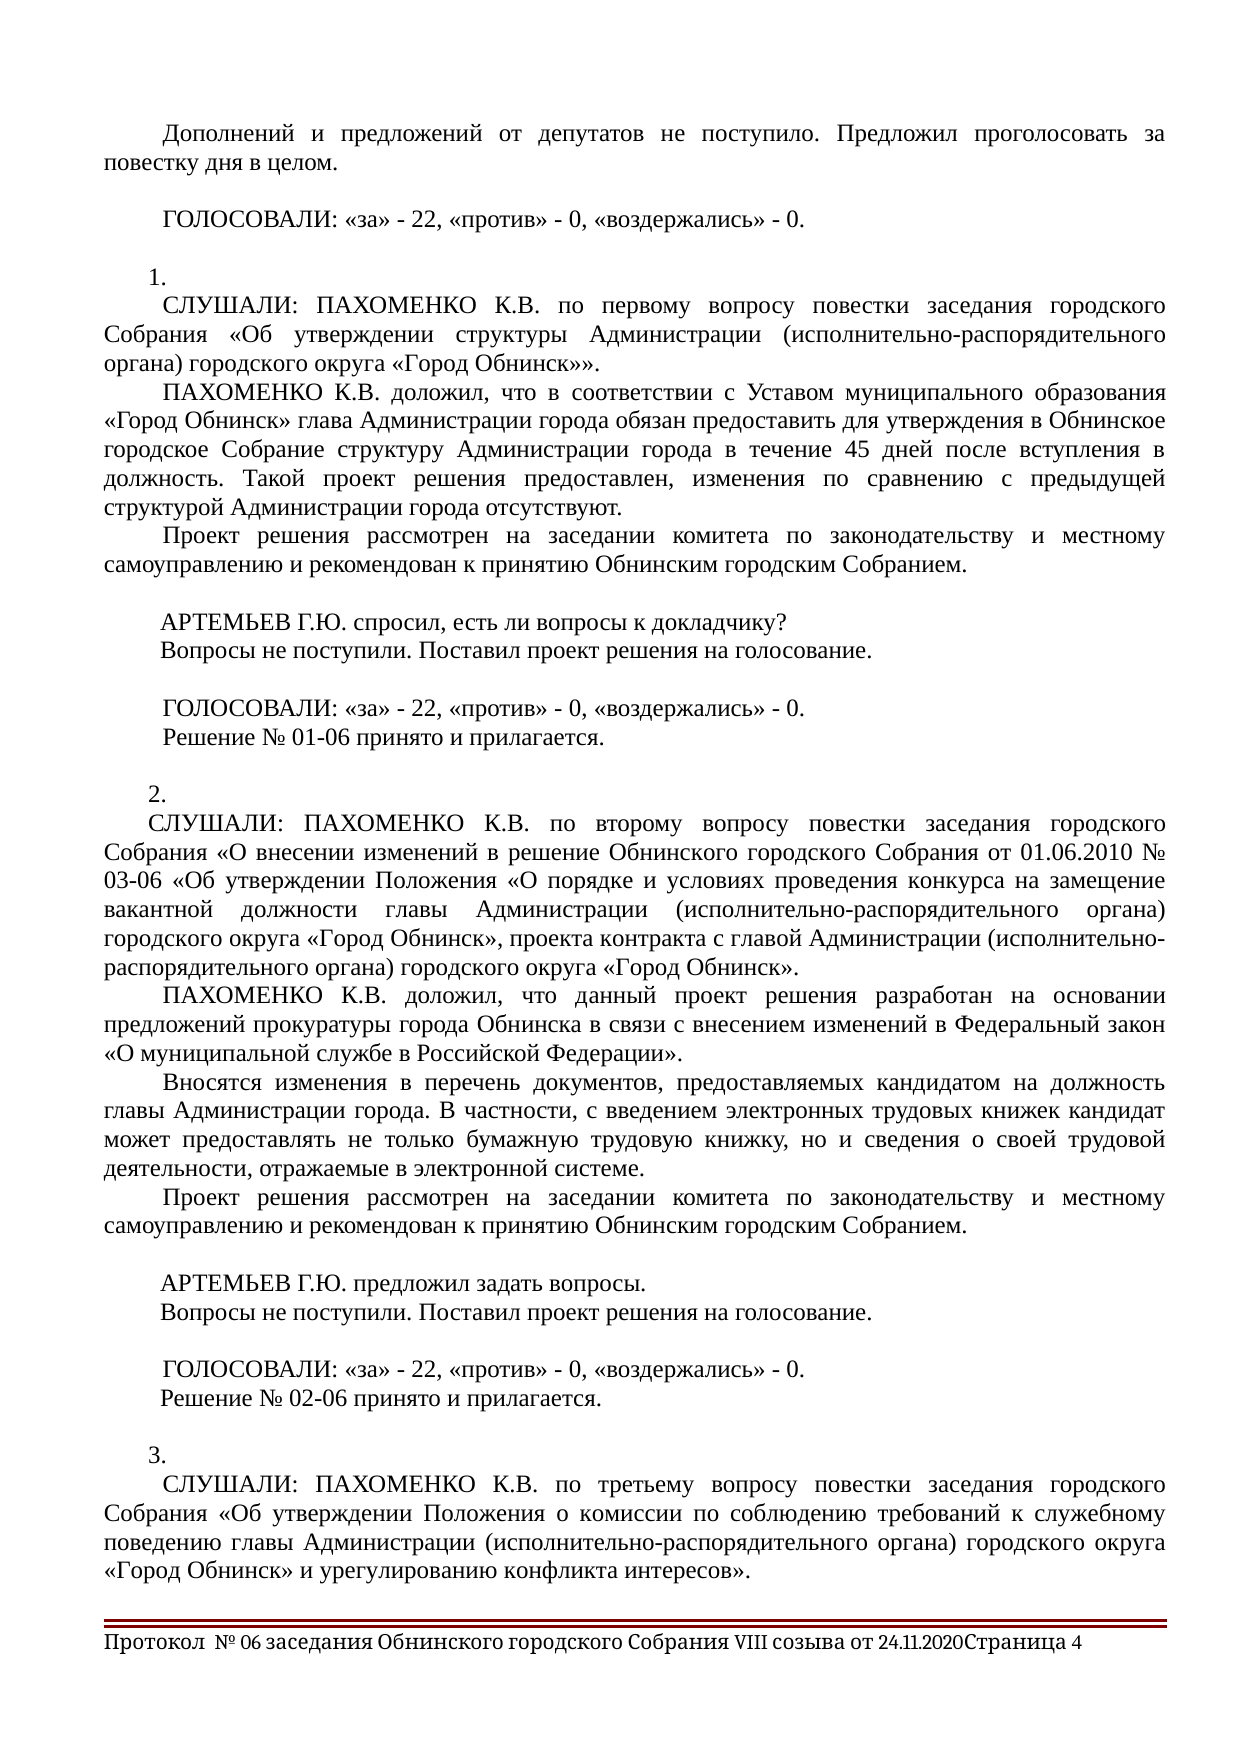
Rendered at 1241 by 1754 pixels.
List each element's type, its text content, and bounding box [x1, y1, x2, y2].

text Проект решения рассмотрен на заседании комитета по законодательству и местному самоуправлению и рекомендован к принятию Обнинским городским Собранием. [103, 521, 1167, 578]
list СЛУШАЛИ: ПАХОМЕНКО К.В. по первому вопросу повестки заседания городского Собрания «Об утверждении структуры Администрации (исполнительно-распорядительного органа) городского округа «Город Обнинск»». [103, 291, 1167, 377]
text Дополнений и предложений от депутатов не поступило. Предложил проголосовать за повестку дня в целом. [103, 118, 1167, 176]
text 1. [148, 262, 1167, 291]
text ГОЛОСОВАЛИ: «за» - 22, «против» - 0, «воздержались» - 0. [103, 1354, 1167, 1383]
text АРТЕМЬЕВ Г.Ю. предложил задать вопросы. [103, 1268, 1167, 1297]
text АРТЕМЬЕВ Г.Ю. спросил, есть ли вопросы к докладчику? [103, 607, 1167, 636]
text Вопросы не поступили. Поставил проект решения на голосование. [103, 636, 1167, 664]
text СЛУШАЛИ: ПАХОМЕНКО К.В. по второму вопросу повестки заседания городского Собрания «О внесении изменений в решение Обнинского городского Собрания от 01.06.2010 № 03-06 «Об утверждении Положения «О порядке и условиях проведения конкурса на замещение вакантной должности главы Администрации (исполнительно-распорядительного органа) городского округа «Город Обнинск», проекта контракта с главой Администрации (исполнительно-распорядительного органа) городского округа «Город Обнинск». [103, 808, 1167, 981]
text 2. [148, 779, 1167, 808]
list СЛУШАЛИ: ПАХОМЕНКО К.В. по третьему вопросу повестки заседания городского Собрания «Об утверждении Положения о комиссии по соблюдению требований к служебному поведению главы Администрации (исполнительно-распорядительного органа) городского округа «Город Обнинск» и урегулированию конфликта интересов». [103, 1469, 1167, 1584]
text Решение № 02-06 принято и прилагается. [103, 1383, 1167, 1412]
text 3. [103, 1441, 1167, 1469]
text Вопросы не поступили. Поставил проект решения на голосование. [103, 1297, 1167, 1326]
text Проект решения рассмотрен на заседании комитета по законодательству и местному самоуправлению и рекомендован к принятию Обнинским городским Собранием. [103, 1182, 1167, 1239]
text Вносятся изменения в перечень документов, предоставляемых кандидатом на должность главы Администрации города. В частности, с введением электронных трудовых книжек кандидат может предоставлять не только бумажную трудовую книжку, но и сведения о своей трудовой деятельности, отражаемые в электронной системе. [103, 1067, 1167, 1182]
text ПАХОМЕНКО К.В. доложил, что данный проект решения разработан на основании предложений прокуратуры города Обнинска в связи с внесением изменений в Федеральный закон «О муниципальной службе в Российской Федерации». [103, 981, 1167, 1067]
text ГОЛОСОВАЛИ: «за» - 22, «против» - 0, «воздержались» - 0. [103, 204, 1167, 233]
text ПАХОМЕНКО К.В. доложил, что в соответствии с Уставом муниципального образования «Город Обнинск» глава Администрации города обязан предоставить для утверждения в Обнинское городское Собрание структуру Администрации города в течение 45 дней после вступления в должность. Такой проект решения предоставлен, изменения по сравнению с предыдущей структурой Администрации города отсутствуют. [103, 377, 1167, 521]
text ГОЛОСОВАЛИ: «за» - 22, «против» - 0, «воздержались» - 0. [103, 693, 1167, 722]
text Решение № 01-06 принято и прилагается. [103, 722, 1167, 751]
